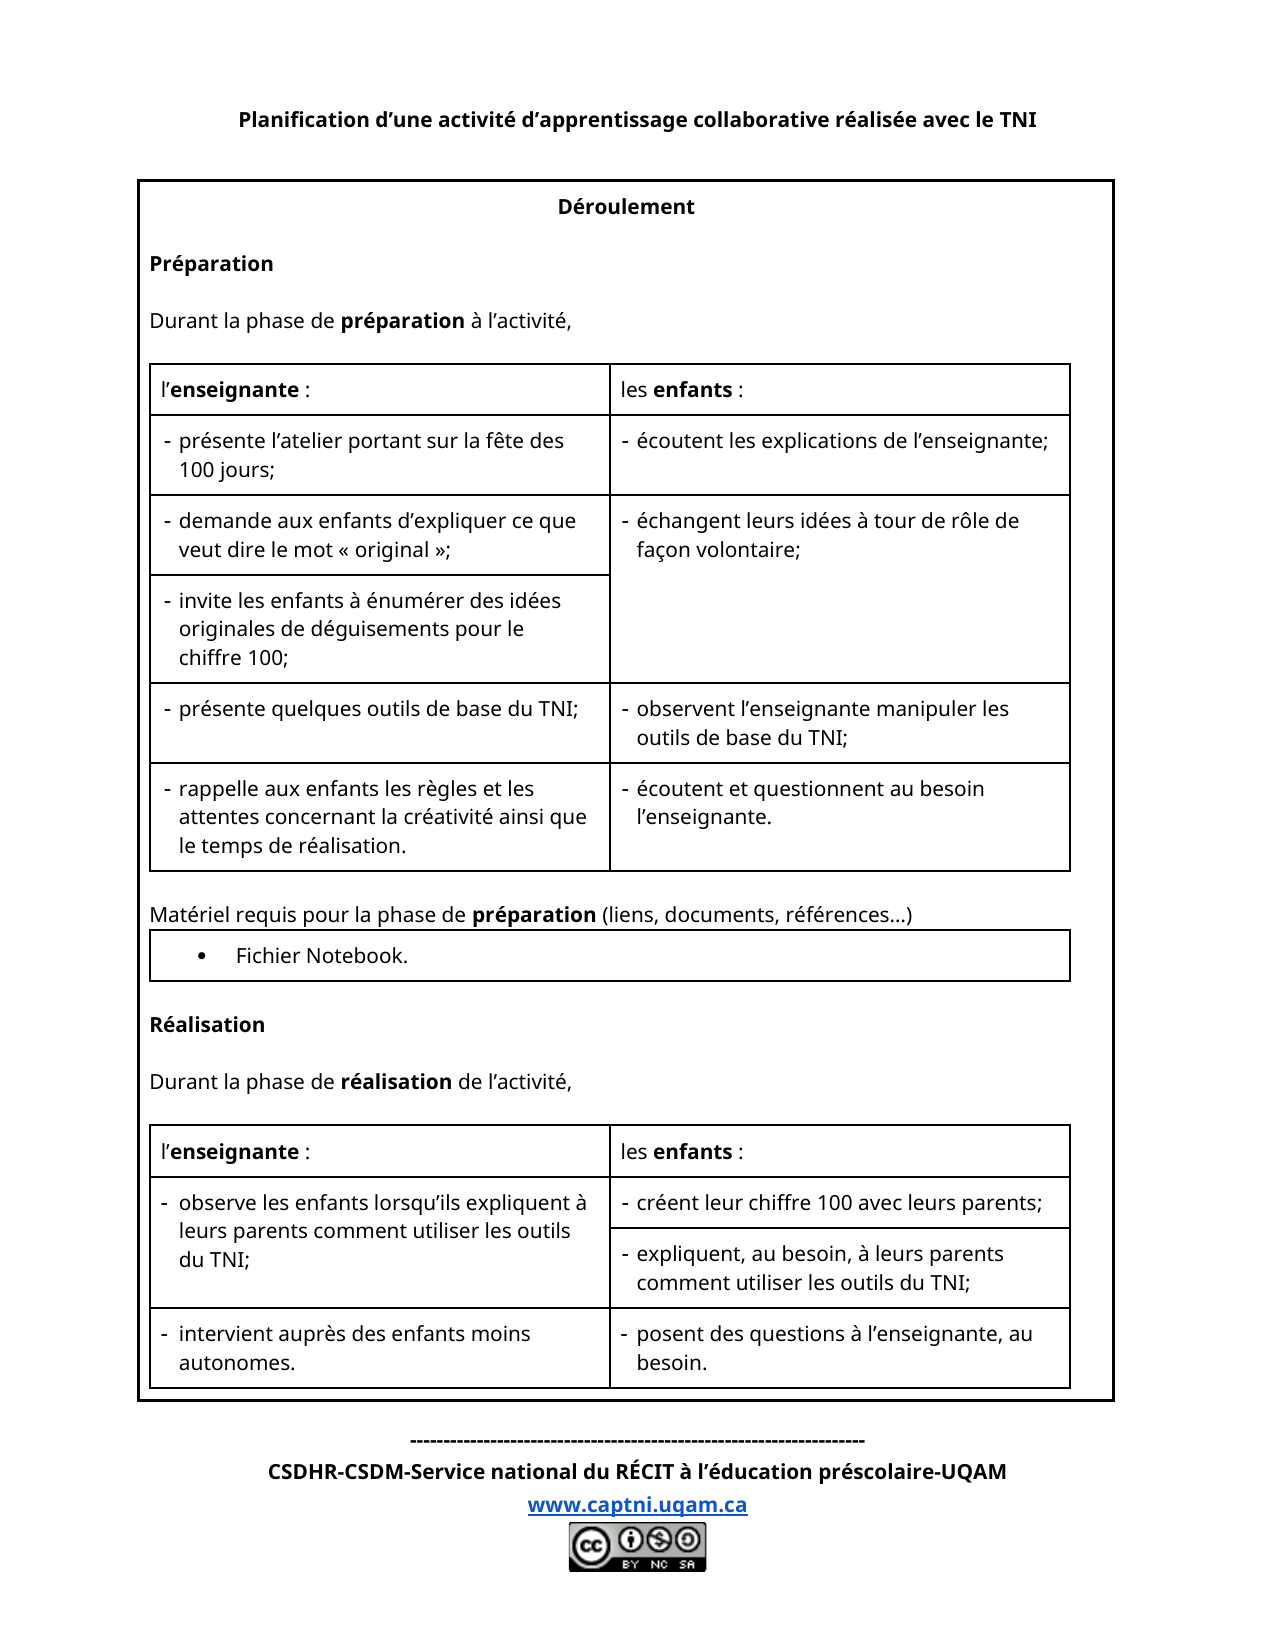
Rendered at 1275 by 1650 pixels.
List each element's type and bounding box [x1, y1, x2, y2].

table_header [140, 182, 1112, 1399]
picture [568, 1522, 707, 1572]
